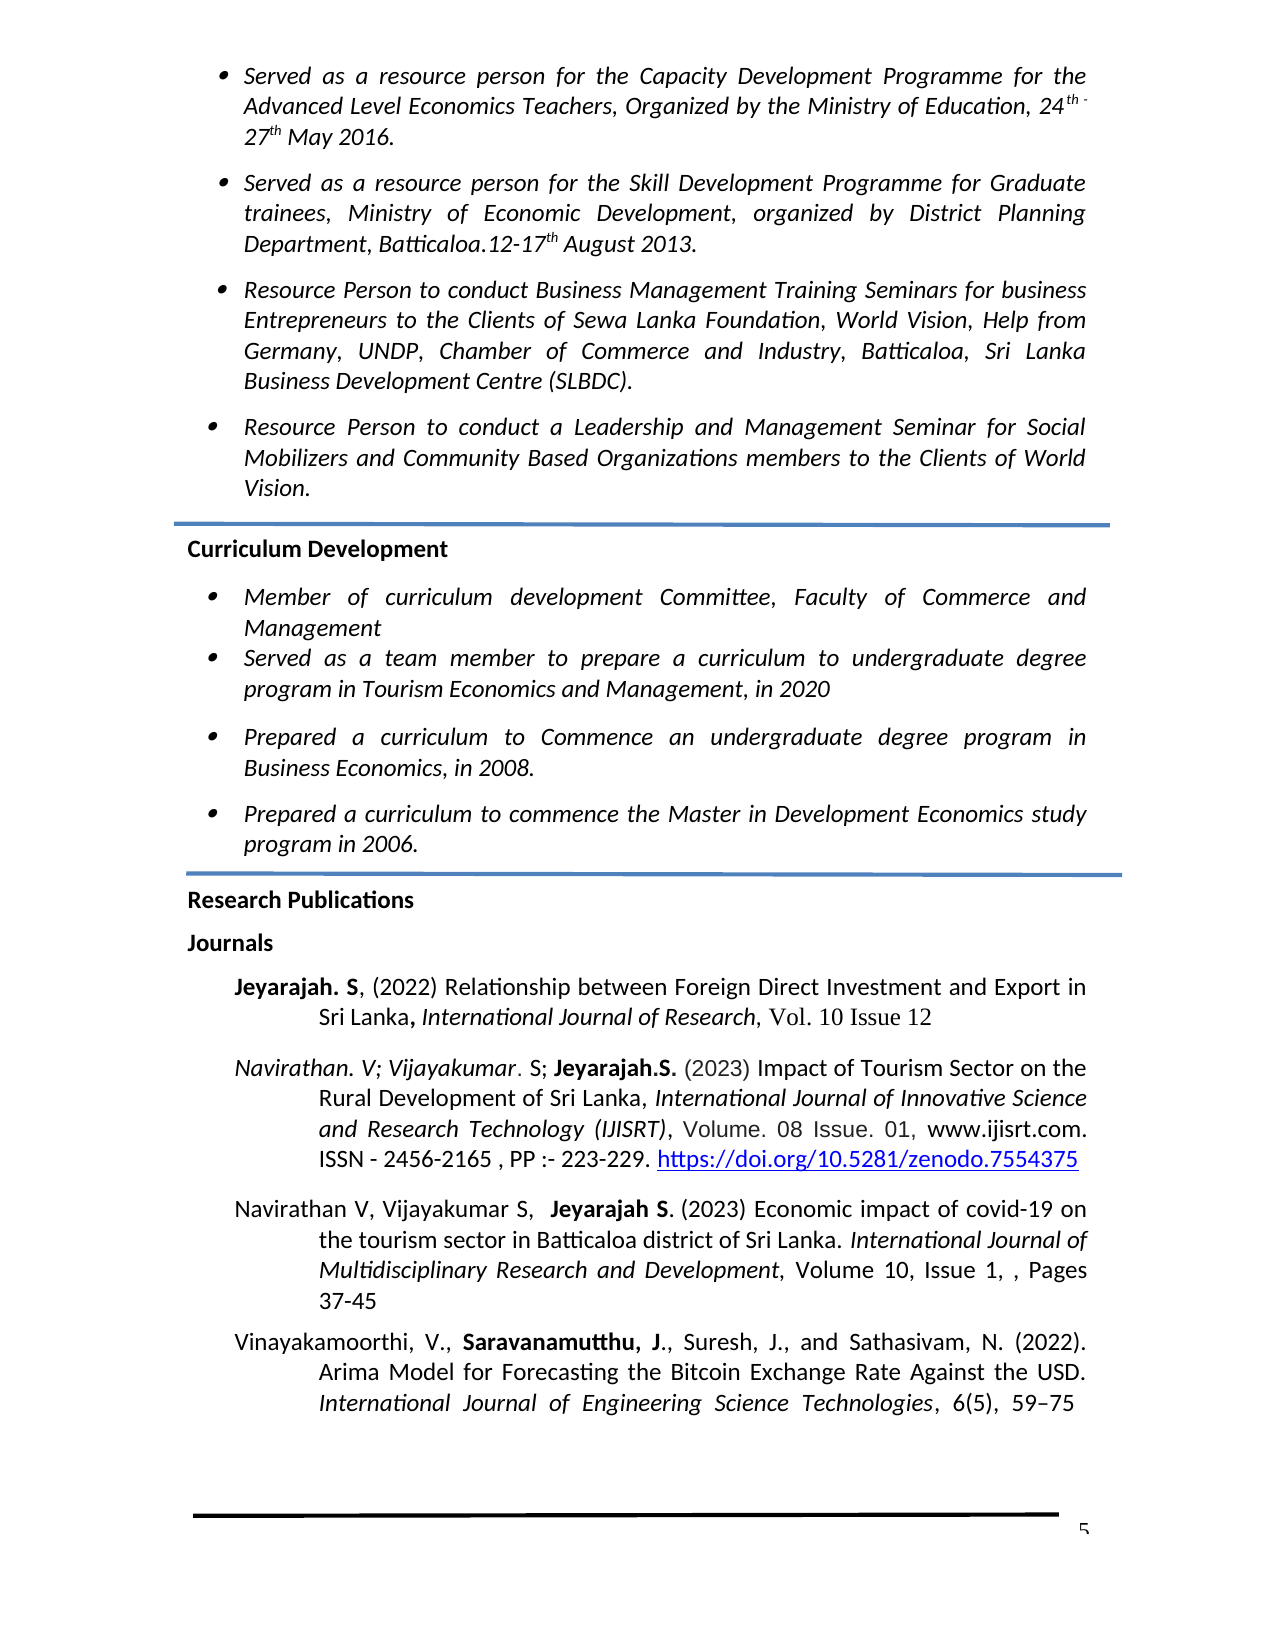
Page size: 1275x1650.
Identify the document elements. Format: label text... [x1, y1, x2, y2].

list Served as a resource person for the Capacity Development Programme for the Advanced Level Economics Teachers, Organized by the Ministry of Education, 24th -27th May 2016. [217, 60, 1087, 152]
text Navirathan V, Vijayakumar S, Jeyarajah S. (2023) Economic impact of covid-19 on the tourism sector in Batticaloa district of Sri Lanka. International Journal of Multidisciplinary Research and Development, Volume 10, Issue 1, , Pages 37-45 [234, 1193, 1087, 1315]
list Resource Person to conduct Business Management Training Seminars for business Entrepreneurs to the Clients of Sewa Lanka Foundation, World Vision, Help from Germany, UNDP, Chamber of Commerce and Industry, Batticaloa, Sri Lanka Business Development Centre (SLBDC). [216, 274, 1087, 396]
text Jeyarajah. S, (2022) Relationship between Foreign Direct Investment and Export in Sri Lanka, International Journal of Research, Vol. 10 Issue 12 [234, 971, 1087, 1032]
list Prepared a curriculum to Commence an undergraduate degree program in Business Economics, in 2008. [206, 721, 1087, 782]
list Prepared a curriculum to commence the Master in Development Economics study program in 2006. [206, 798, 1087, 859]
text Navirathan. V; Vijayakumar. S; Jeyarajah.S. (2023) Impact of Tourism Sector on the Rural Development of Sri Lanka, International Journal of Innovative Science and Research Technology (IJISRT), Volume. 08 Issue. 01, www.ijisrt.com. ISSN - 2456-2165 , PP :- 223-229. https://doi.org/10.5281/zenodo.7554375 [234, 1052, 1087, 1174]
list Served as a team member to prepare a curriculum to undergraduate degree program in Tourism Economics and Management, in 2020 [206, 643, 1087, 704]
list Member of curriculum development Committee, Faculty of Commerce and Management [206, 582, 1087, 643]
text Journals [187, 927, 1087, 958]
list Served as a resource person for the Skill Development Programme for Graduate trainees, Ministry of Economic Development, organized by District Planning Department, Batticaloa.12-17th August 2013. [217, 167, 1087, 258]
list Curriculum Development [187, 533, 1087, 564]
list Resource Person to conduct a Leadership and Management Seminar for Social Mobilizers and Community Based Organizations members to the Clients of World Vision. [206, 411, 1087, 503]
text Research Publications [187, 884, 1087, 915]
text Vinayakamoorthi, V., Saravanamutthu, J., Suresh, J., and Sathasivam, N. (2022). Arima Model for Forecasting the Bitcoin Exchange Rate Against the USD. International Journal of Engineering Science Technologies, 6(5), 59–75 [234, 1326, 1087, 1446]
